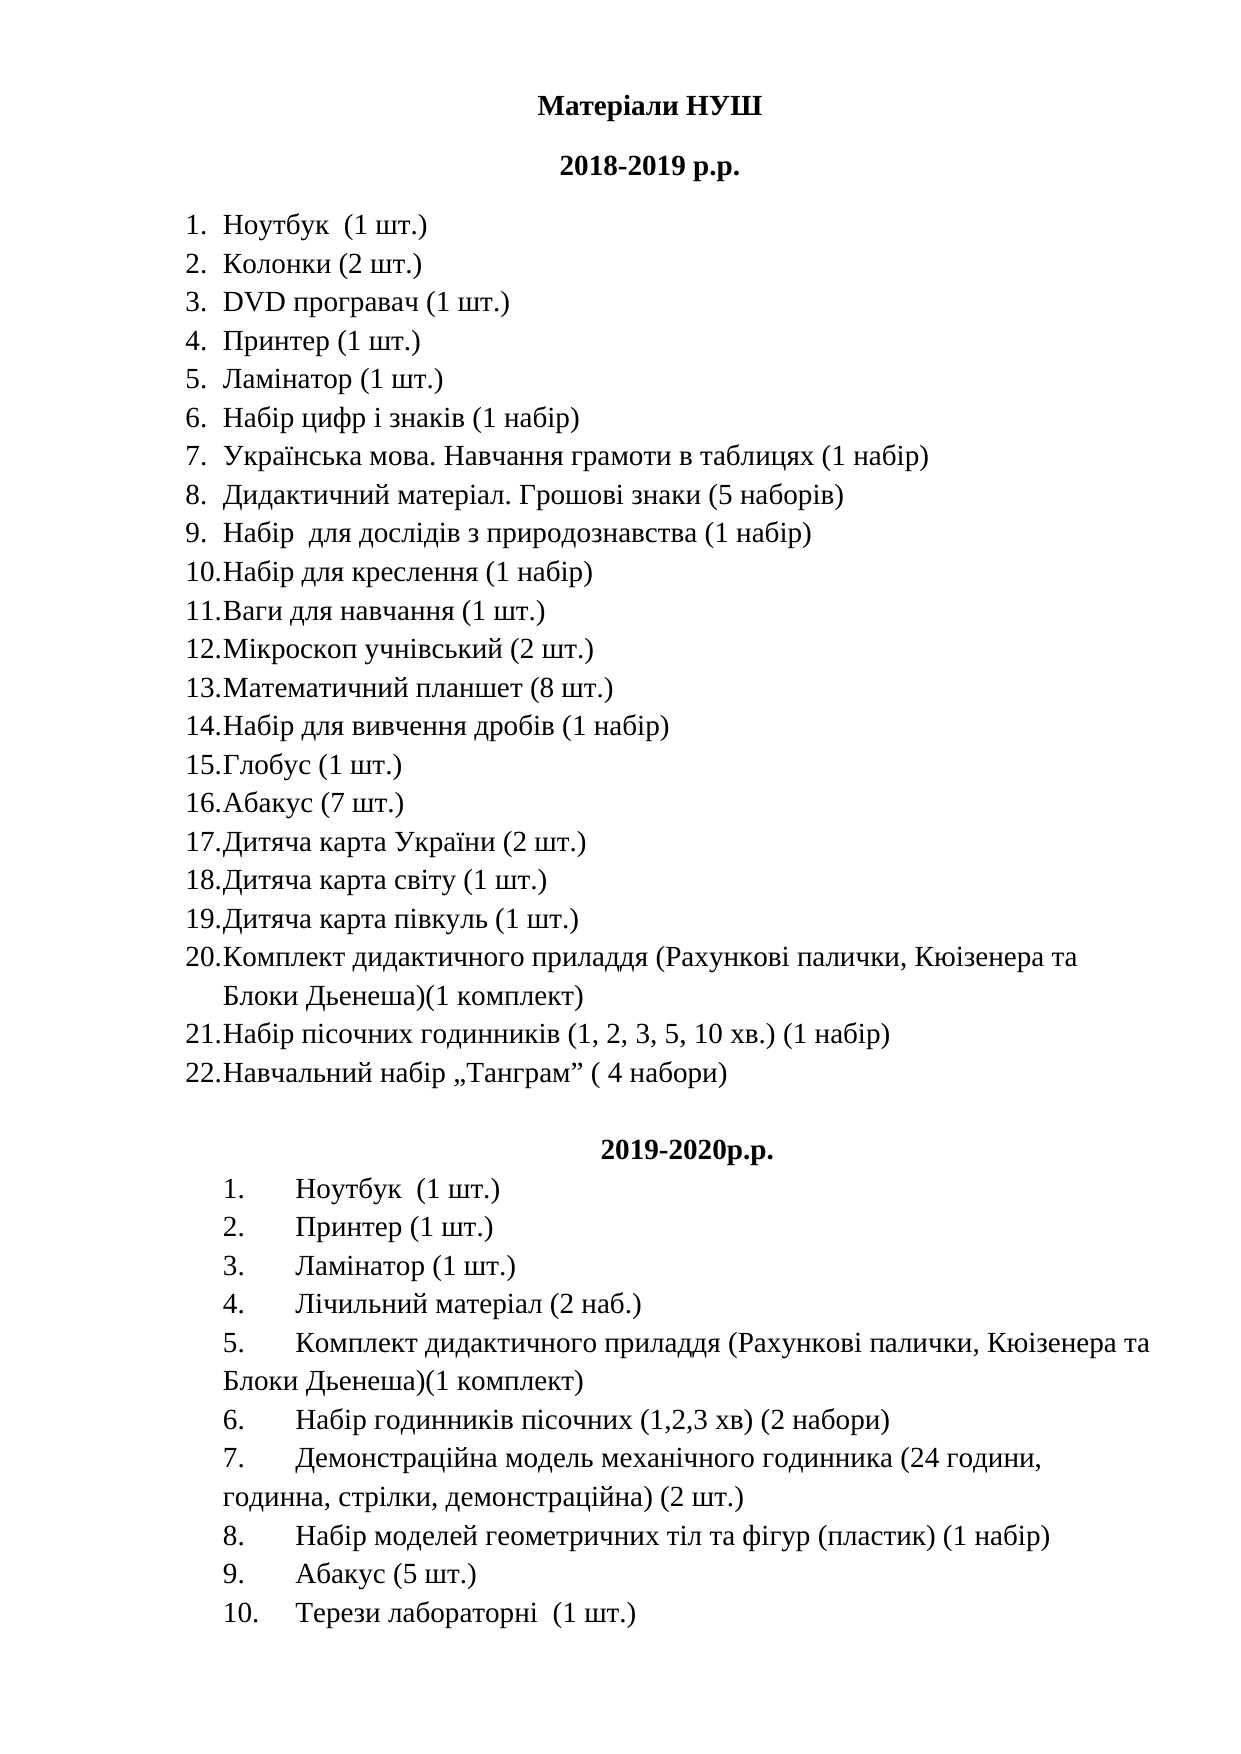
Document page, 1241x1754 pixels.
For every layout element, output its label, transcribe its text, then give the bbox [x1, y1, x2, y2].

list Набір цифр і знаків (1 набір) [185, 400, 1152, 433]
list Набір пісочних годинників (1, 2, 3, 5, 10 хв.) (1 набір) [185, 1017, 1152, 1050]
list Набір для вивчення дробів (1 набір) [185, 708, 1152, 742]
text 1. Ноутбук (1 шт.) [223, 1171, 1152, 1204]
text 3. Ламінатор (1 шт.) [223, 1248, 1152, 1281]
list Математичний планшет (8 шт.) [185, 670, 1152, 703]
list Глобус (1 шт.) [185, 747, 1152, 780]
list Дидактичний матеріал. Грошові знаки (5 наборів) [185, 477, 1152, 511]
list Мікроскоп учнівський (2 шт.) [185, 631, 1152, 665]
text 5. Комплект дидактичного приладдя (Рахункові палички, Кюізенера та Блоки Дьенеша)(1 комплект) [223, 1325, 1152, 1397]
list Ноутбук (1 шт.) [185, 207, 1152, 241]
text 2. Принтер (1 шт.) [223, 1209, 1152, 1243]
text 4. Лічильний матеріал (2 наб.) [223, 1286, 1152, 1320]
text 2019-2020р.р. [223, 1132, 1152, 1166]
text 10. Терези лабораторні (1 шт.) [223, 1595, 1152, 1628]
list Дитяча карта України (2 шт.) [185, 824, 1152, 857]
text 6. Набір годинників пісочних (1,2,3 хв) (2 набори) [223, 1402, 1152, 1436]
list DVD програвач (1 шт.) [185, 284, 1152, 318]
list Набір для креслення (1 набір) [185, 554, 1152, 588]
list Навчальний набір „Танграмˮ ( 4 набори) [185, 1055, 1152, 1089]
list Принтер (1 шт.) [185, 323, 1152, 356]
list Набір для дослідів з природознавства (1 набір) [185, 516, 1152, 549]
list Дитяча карта півкуль (1 шт.) [185, 901, 1152, 934]
list Комплект дидактичного приладдя (Рахункові палички, Кюізенера та Блоки Дьенеша)(1 комплект) [185, 939, 1152, 1012]
text 2018-2019 р.р. [148, 148, 1152, 181]
text Матеріали НУШ [148, 88, 1152, 122]
list Колонки (2 шт.) [185, 246, 1152, 279]
list Українська мова. Навчання грамоти в таблицях (1 набір) [185, 438, 1152, 472]
list Ламінатор (1 шт.) [185, 361, 1152, 395]
text 9. Абакус (5 шт.) [223, 1556, 1152, 1590]
text 7. Демонстраційна модель механічного годинника (24 години, годинна, стрілки, демонстраційна) (2 шт.) [223, 1441, 1152, 1513]
text 8. Набір моделей геометричних тіл та фігур (пластик) (1 набір) [223, 1518, 1152, 1551]
list Дитяча карта світу (1 шт.) [185, 862, 1152, 896]
list Абакус (7 шт.) [185, 785, 1152, 819]
list Ваги для навчання (1 шт.) [185, 593, 1152, 626]
